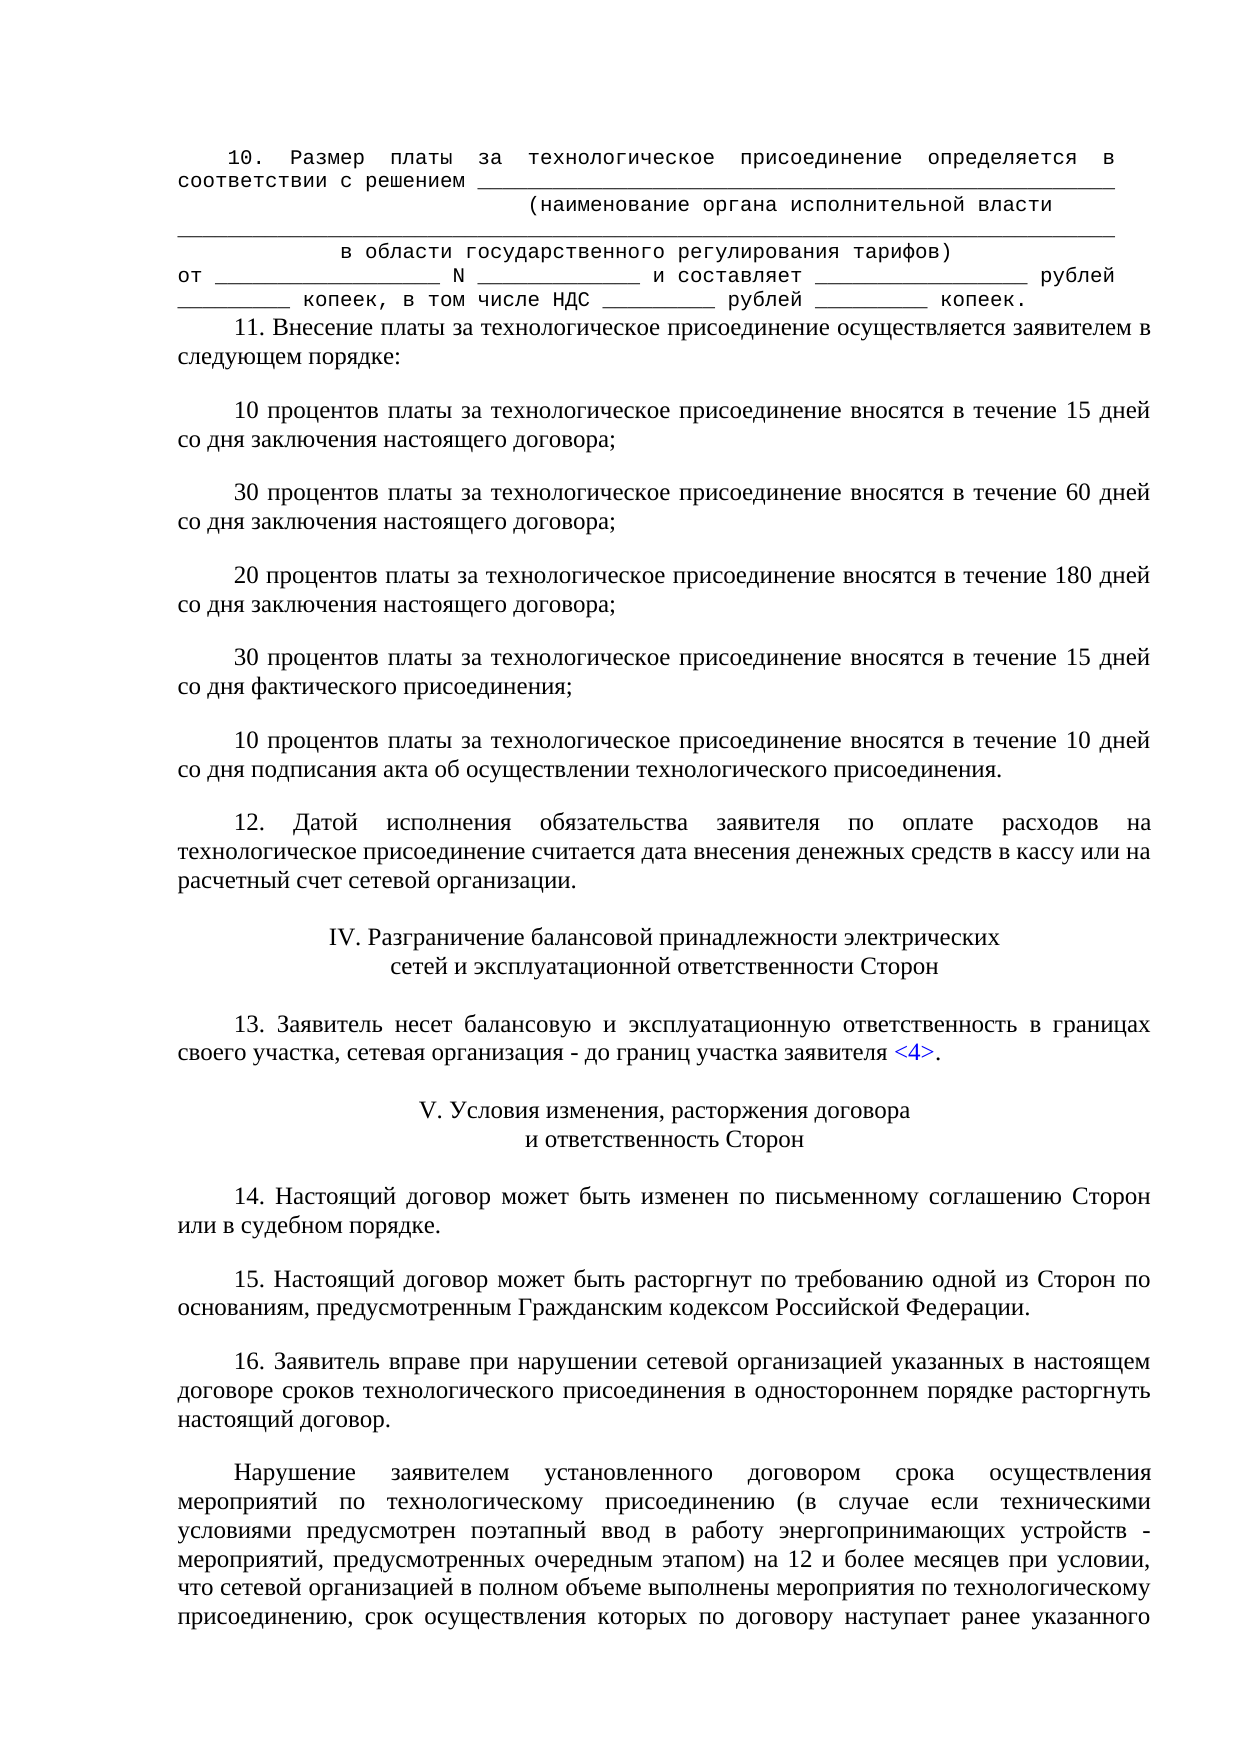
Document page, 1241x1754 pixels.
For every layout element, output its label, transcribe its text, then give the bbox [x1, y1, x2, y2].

text (наименование органа исполнительной власти [177, 194, 1152, 218]
text 30 процентов платы за технологическое присоединение вносятся в течение 15 дней со дня фактического присоединения; [177, 642, 1152, 700]
text ___________________________________________________________________________ [177, 218, 1152, 241]
text IV. Разграничение балансовой принадлежности электрических [177, 922, 1152, 951]
text соответствии с решением ___________________________________________________ [177, 171, 1152, 194]
text 10 процентов платы за технологическое присоединение вносятся в течение 10 дней со дня подписания акта об осуществлении технологического присоединения. [177, 725, 1152, 782]
text 10. Размер платы за технологическое присоединение определяется в [177, 147, 1152, 171]
text в области государственного регулирования тарифов) [177, 241, 1152, 265]
text 11. Внесение платы за технологическое присоединение осуществляется заявителем в следующем порядке: [177, 312, 1152, 370]
text _________ копеек, в том числе НДС _________ рублей _________ копеек. [177, 289, 1152, 312]
text 12. Датой исполнения обязательства заявителя по оплате расходов на технологическое присоединение считается дата внесения денежных средств в кассу или на расчетный счет сетевой организации. [177, 807, 1152, 894]
text 30 процентов платы за технологическое присоединение вносятся в течение 60 дней со дня заключения настоящего договора; [177, 477, 1152, 535]
text 14. Настоящий договор может быть изменен по письменному соглашению Сторон или в судебном порядке. [177, 1181, 1152, 1239]
text сетей и эксплуатационной ответственности Сторон [177, 951, 1152, 980]
text 13. Заявитель несет балансовую и эксплуатационную ответственность в границах своего участка, сетевая организация - до границ участка заявителя <4>. [177, 1009, 1152, 1066]
text и ответственность Сторон [177, 1124, 1152, 1152]
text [177, 1457, 1152, 1630]
text 15. Настоящий договор может быть расторгнут по требованию одной из Сторон по основаниям, предусмотренным Гражданским кодексом Российской Федерации. [177, 1264, 1152, 1321]
text 16. Заявитель вправе при нарушении сетевой организацией указанных в настоящем договоре сроков технологического присоединения в одностороннем порядке расторгнуть настоящий договор. [177, 1346, 1152, 1432]
text 20 процентов платы за технологическое присоединение вносятся в течение 180 дней со дня заключения настоящего договора; [177, 560, 1152, 617]
text V. Условия изменения, расторжения договора [177, 1095, 1152, 1124]
text 10 процентов платы за технологическое присоединение вносятся в течение 15 дней со дня заключения настоящего договора; [177, 395, 1152, 452]
text от __________________ N _____________ и составляет _________________ рублей [177, 265, 1152, 289]
